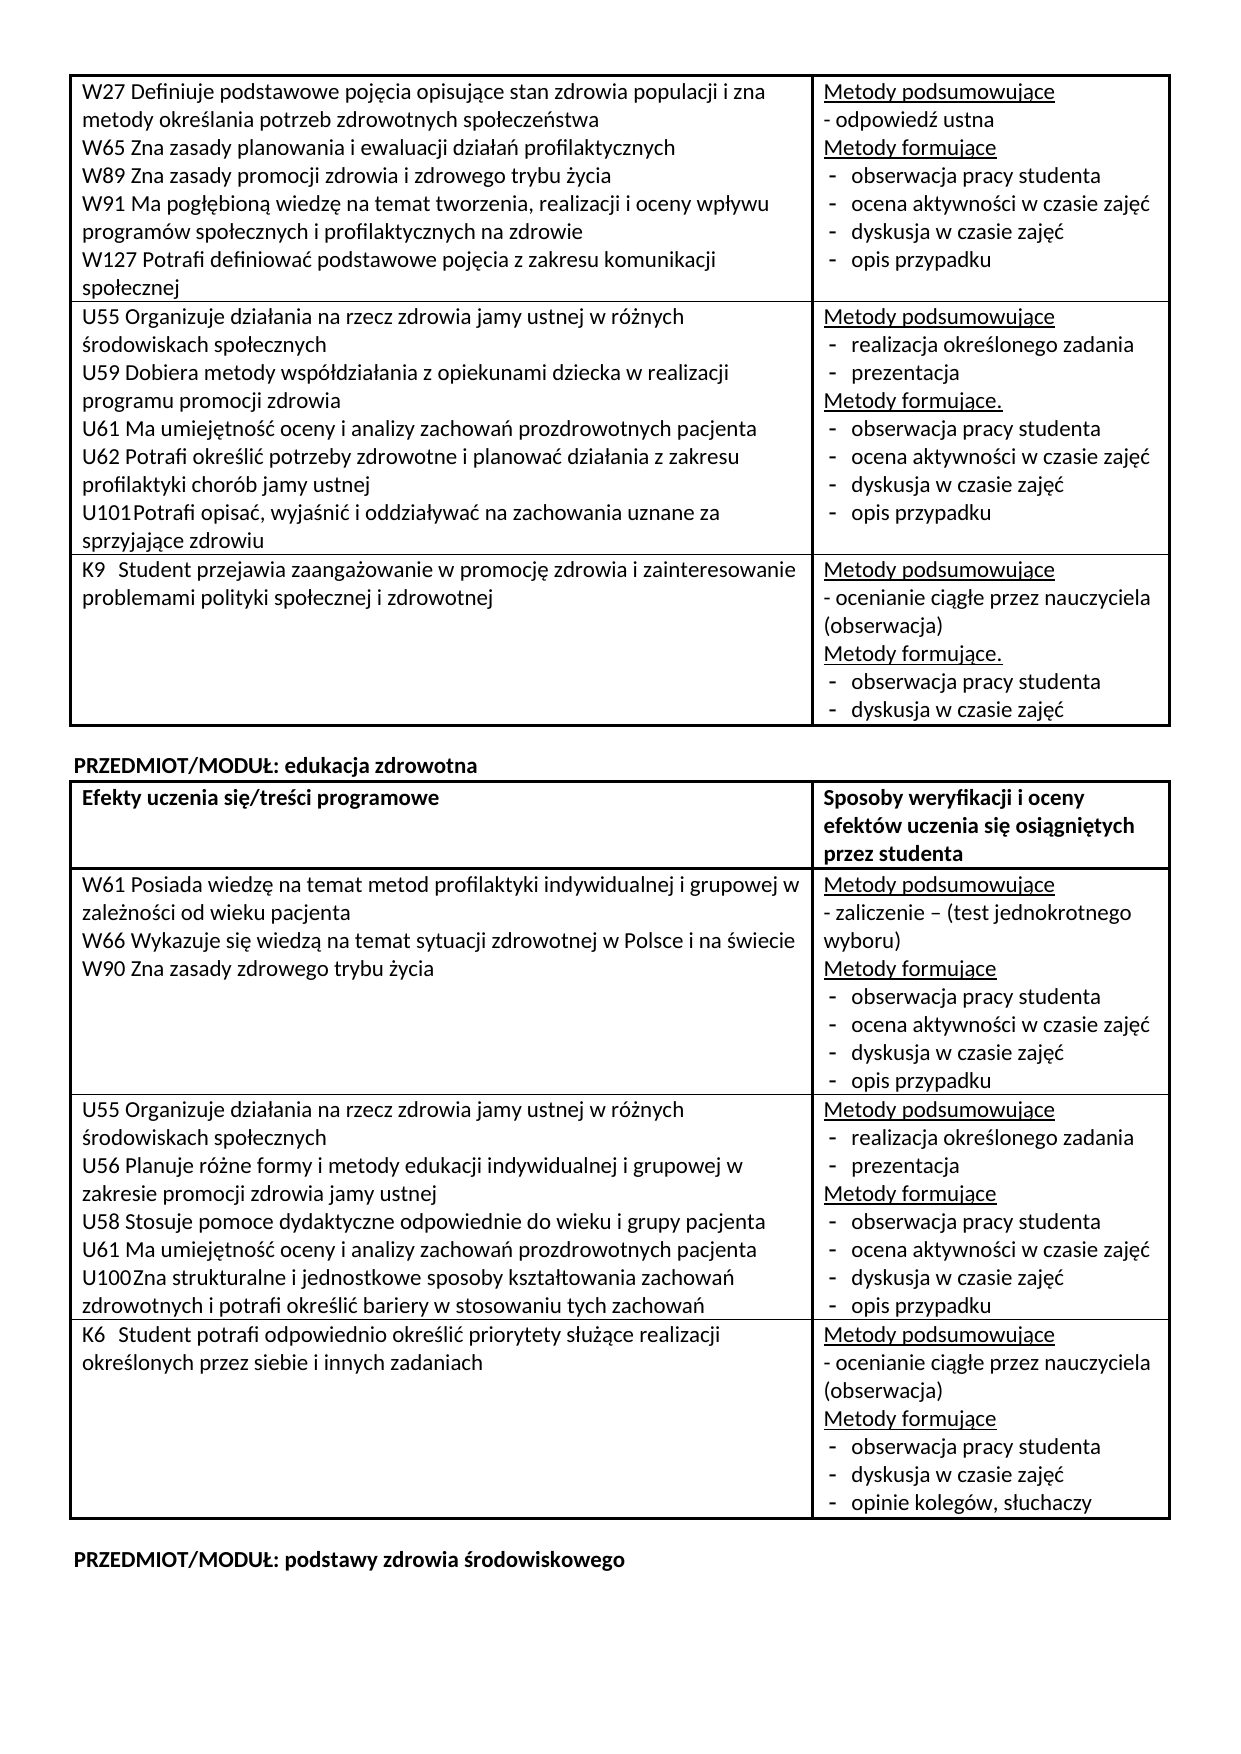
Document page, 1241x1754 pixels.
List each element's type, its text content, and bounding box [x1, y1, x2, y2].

table_cell Metody podsumowujące realizacja określonego zadania prezentacja Metody formujące obserwacja pracy studenta ocena aktywności w czasie zajęć dyskusja w czasie zajęć opis przypadku [814, 1095, 1168, 1319]
table_cell Metody podsumowujące - zaliczenie – (test jednokrotnego wyboru) Metody formujące obserwacja pracy studenta ocena aktywności w czasie zajęć dyskusja w czasie zajęć opis przypadku [814, 870, 1168, 1094]
table_cell W27 Definiuje podstawowe pojęcia opisujące stan zdrowia populacji i zna metody określania potrzeb zdrowotnych społeczeństwa W65 Zna zasady planowania i ewaluacji działań profilaktycznych W89 Zna zasady promocji zdrowia i zdrowego trybu życia W91 Ma pogłębioną wiedzę na temat tworzenia, realizacji i oceny wpływu programów społecznych i profilaktycznych na zdrowie W127 Potrafi definiować podstawowe pojęcia z zakresu komunikacji społecznej [72, 77, 811, 301]
table_cell Metody podsumowujące - ocenianie ciągłe przez nauczyciela (obserwacja) Metody formujące obserwacja pracy studenta dyskusja w czasie zajęć opinie kolegów, słuchaczy [814, 1320, 1168, 1517]
table_cell K6 Student potrafi odpowiednio określić priorytety służące realizacji określonych przez siebie i innych zadaniach [72, 1320, 811, 1517]
table_cell K9 Student przejawia zaangażowanie w promocję zdrowia i zainteresowanie problemami polityki społecznej i zdrowotnej [72, 555, 811, 723]
table_header Sposoby weryfikacji i oceny efektów uczenia się osiągniętych przez studenta [814, 783, 1168, 867]
table_header Efekty uczenia się/treści programowe [72, 783, 811, 867]
table_cell W61 Posiada wiedzę na temat metod profilaktyki indywidualnej i grupowej w zależności od wieku pacjenta W66 Wykazuje się wiedzą na temat sytuacji zdrowotnej w Polsce i na świecie W90 Zna zasady zdrowego trybu życia [72, 870, 811, 1094]
table_cell U55 Organizuje działania na rzecz zdrowia jamy ustnej w różnych środowiskach społecznych U56 Planuje różne formy i metody edukacji indywidualnej i grupowej w zakresie promocji zdrowia jamy ustnej U58 Stosuje pomoce dydaktyczne odpowiednie do wieku i grupy pacjenta U61 Ma umiejętność oceny i analizy zachowań prozdrowotnych pacjenta U100 Zna strukturalne i jednostkowe sposoby kształtowania zachowań zdrowotnych i potrafi określić bariery w stosowaniu tych zachowań [72, 1095, 811, 1319]
subtitle PRZEDMIOT/MODUŁ: podstawy zdrowia środowiskowego [74, 1545, 1093, 1573]
subtitle PRZEDMIOT/MODUŁ: edukacja zdrowotna [74, 752, 1093, 780]
table_cell Metody podsumowujące realizacja określonego zadania prezentacja Metody formujące. obserwacja pracy studenta ocena aktywności w czasie zajęć dyskusja w czasie zajęć opis przypadku [814, 302, 1168, 554]
table_cell U55 Organizuje działania na rzecz zdrowia jamy ustnej w różnych środowiskach społecznych U59 Dobiera metody współdziałania z opiekunami dziecka w realizacji programu promocji zdrowia U61 Ma umiejętność oceny i analizy zachowań prozdrowotnych pacjenta U62 Potrafi określić potrzeby zdrowotne i planować działania z zakresu profilaktyki chorób jamy ustnej U101 Potrafi opisać, wyjaśnić i oddziaływać na zachowania uznane za sprzyjające zdrowiu [72, 302, 811, 554]
table_cell Metody podsumowujące - ocenianie ciągłe przez nauczyciela (obserwacja) Metody formujące. obserwacja pracy studenta dyskusja w czasie zajęć [814, 555, 1168, 723]
table_cell Metody podsumowujące - odpowiedź ustna Metody formujące obserwacja pracy studenta ocena aktywności w czasie zajęć dyskusja w czasie zajęć opis przypadku [814, 77, 1168, 301]
